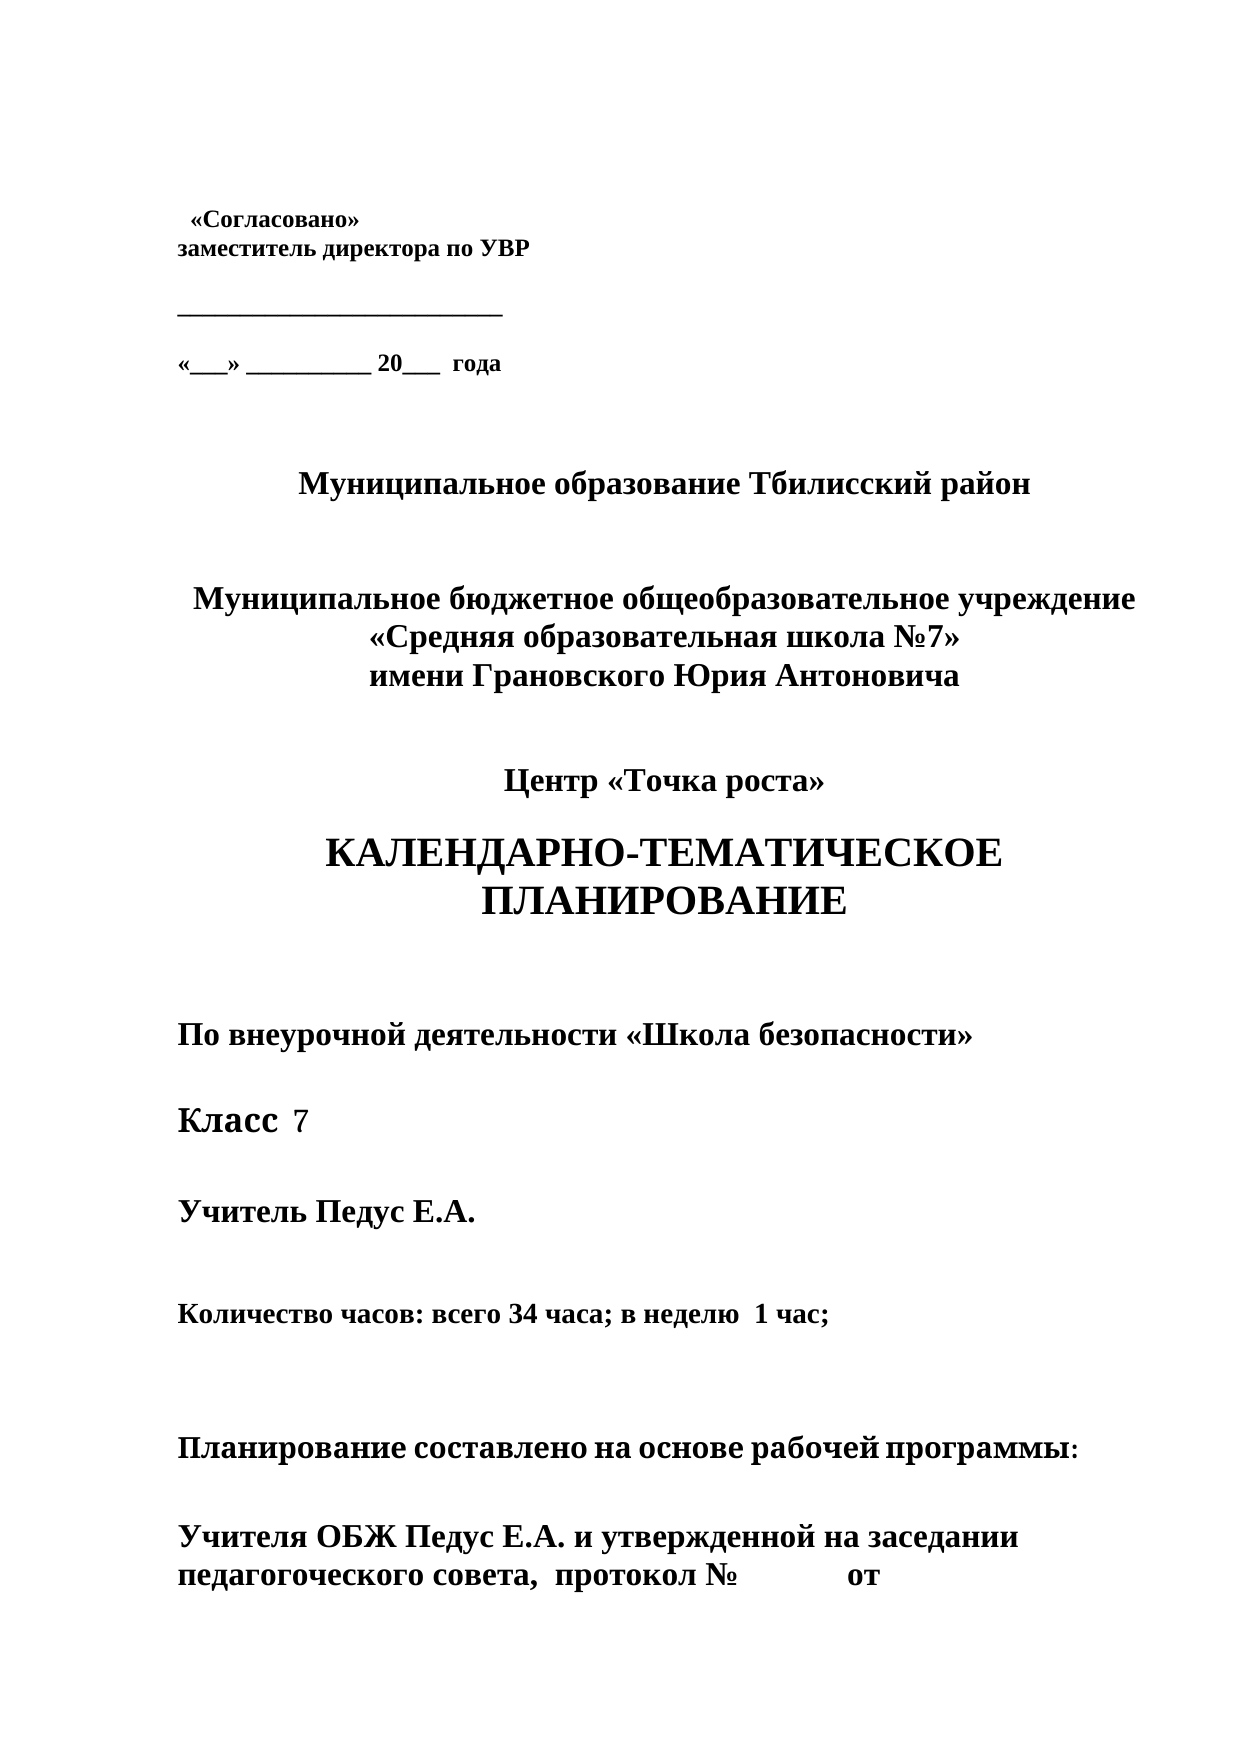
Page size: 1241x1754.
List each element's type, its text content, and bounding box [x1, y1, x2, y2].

text Учитель Педус Е.А. [177, 1191, 1152, 1229]
text __________________________ [177, 291, 1152, 319]
text заместитель директора по УВР [177, 233, 1152, 262]
text «Согласовано» [177, 204, 1152, 233]
text Муниципальное образование Тбилисский район [177, 463, 1152, 501]
text Центр «Точка роста» [177, 760, 1152, 798]
text Количество часов: всего 34 часа; в неделю 1 час; [177, 1297, 1152, 1330]
text ПЛАНИРОВАНИЕ [177, 875, 1152, 923]
subtitle Планирование составлено на основе рабочей программы: [177, 1432, 1152, 1465]
text имени Грановского Юрия Антоновича [177, 655, 1152, 693]
text «___» __________ 20___ года [177, 348, 1152, 377]
text Муниципальное бюджетное общеобразовательное учреждение «Средняя образовательная школа №7» [177, 578, 1152, 655]
subtitle Класс 7 [177, 1102, 1152, 1140]
text Учителя ОБЖ Педус Е.А. и утвержденной на заседании педагогоческого совета, протокол № от [177, 1516, 1152, 1593]
text КАЛЕНДАРНО-ТЕМАТИЧЕСКОЕ [177, 827, 1152, 875]
text По внеурочной деятельности «Школа безопасности» [177, 1014, 1152, 1052]
